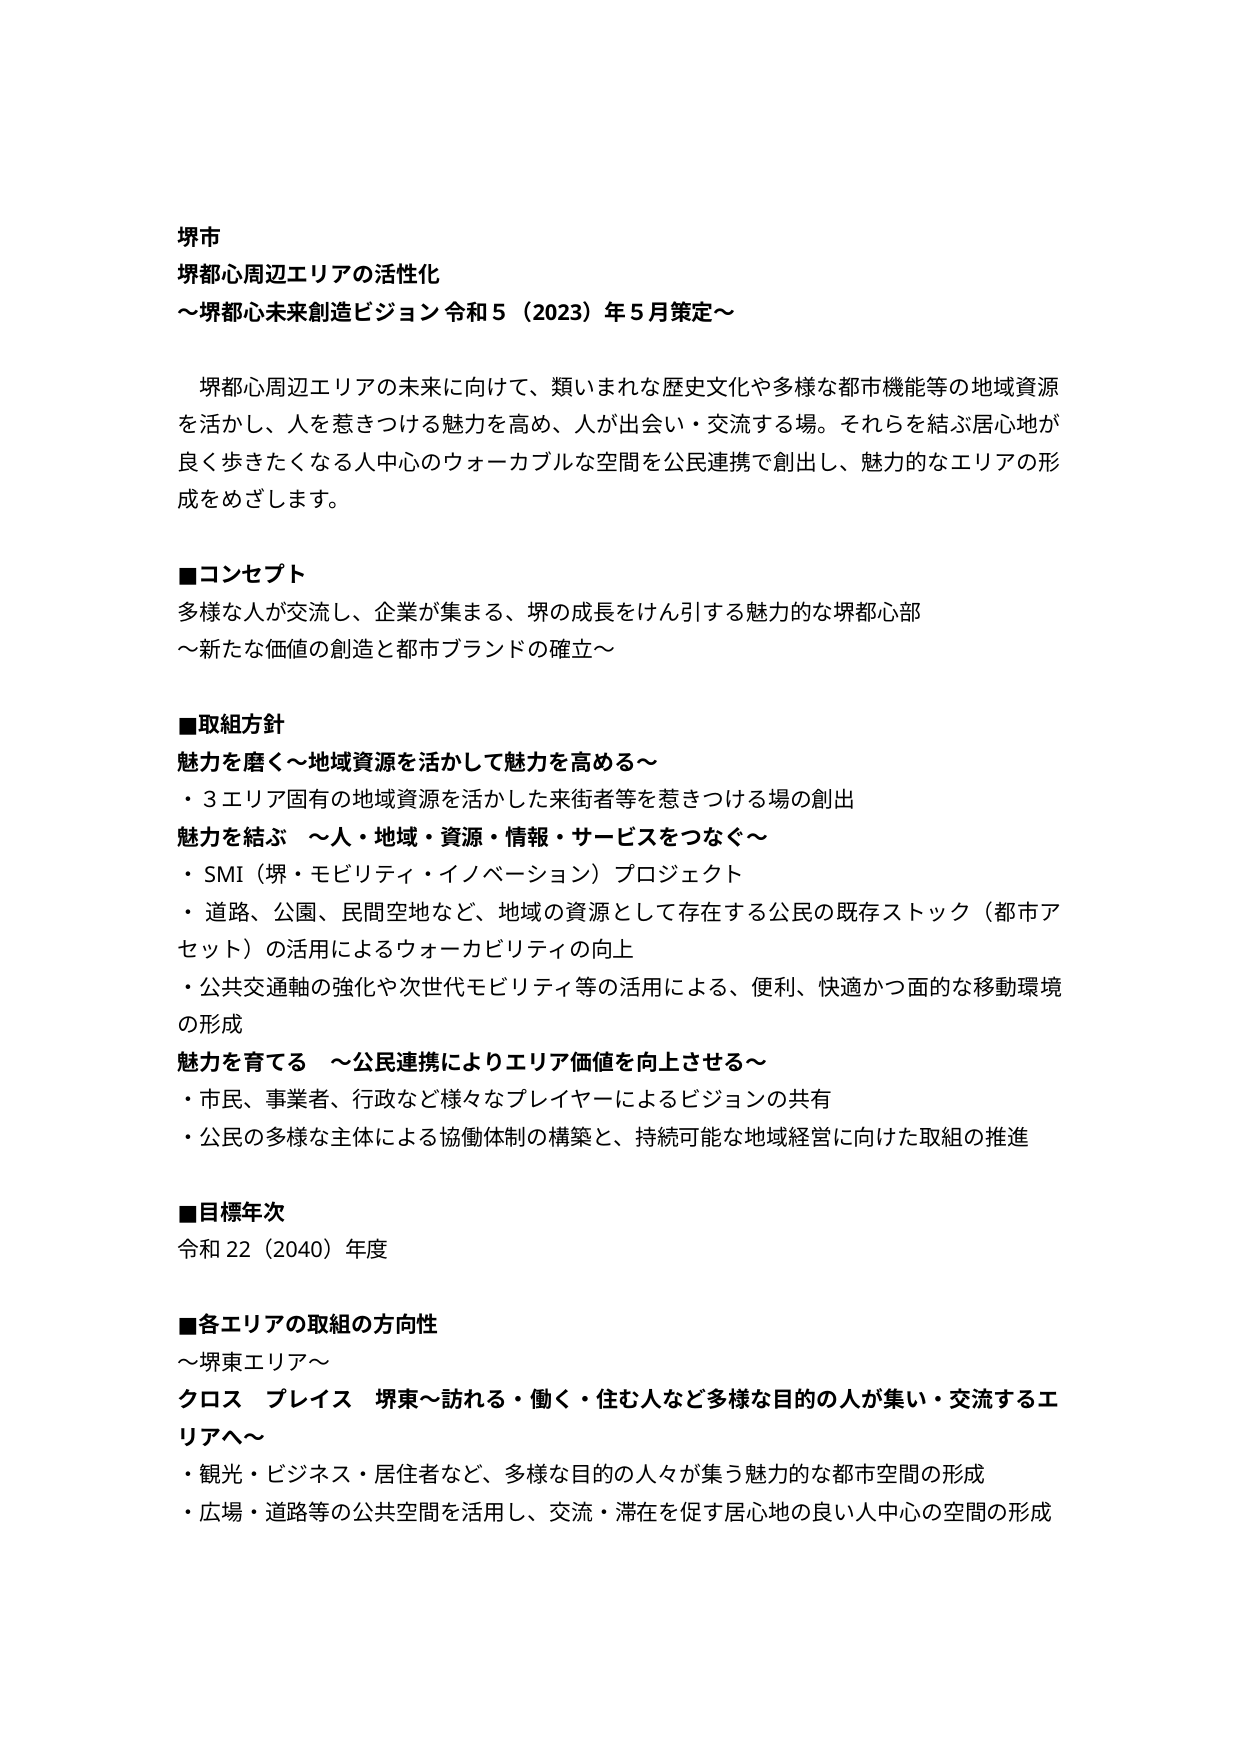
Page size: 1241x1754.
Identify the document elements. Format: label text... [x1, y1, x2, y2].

text 堺都心周辺エリアの活性化 [177, 254, 1063, 292]
text ・公共交通軸の強化や次世代モビリティ等の活用による、便利、快適かつ面的な移動環境の形成 [177, 967, 1063, 1042]
text 魅力を結ぶ ～人・地域・資源・情報・サービスをつなぐ～ [177, 817, 1063, 854]
text ■取組方針 [177, 704, 1063, 742]
text 多様な人が交流し、企業が集まる、堺の成長をけん引する魅力的な堺都心部 [177, 592, 1063, 629]
text 堺都心周辺エリアの未来に向けて、類いまれな歴史文化や多様な都市機能等の地域資源を活かし、人を惹きつける魅力を高め、人が出会い・交流する場。それらを結ぶ居心地が良く歩きたくなる人中心のウォーカブルな空間を公民連携で創出し、魅力的なエリアの形成をめざします。 [177, 367, 1063, 517]
text ■コンセプト [177, 554, 1063, 592]
text ～堺都心未来創造ビジョン 令和５（2023）年５月策定～ [177, 292, 1063, 329]
text ・ 道路、公園、民間空地など、地域の資源として存在する公民の既存ストック（都市アセット）の活用によるウォーカビリティの向上 [177, 892, 1063, 967]
text ■各エリアの取組の方向性 [177, 1304, 1063, 1342]
text 堺市 [177, 217, 1063, 254]
text ・ SMI（堺・モビリティ・イノベーション）プロジェクト [177, 854, 1063, 892]
text ・観光・ビジネス・居住者など、多様な目的の人々が集う魅力的な都市空間の形成 [177, 1454, 1063, 1492]
text ～新たな価値の創造と都市ブランドの確立～ [177, 629, 1063, 667]
text クロス プレイス 堺東～訪れる・働く・住む人など多様な目的の人が集い・交流するエリアへ～ [177, 1379, 1063, 1454]
text ・３エリア固有の地域資源を活かした来街者等を惹きつける場の創出 [177, 779, 1063, 817]
text ・市民、事業者、行政など様々なプレイヤーによるビジョンの共有 [177, 1079, 1063, 1117]
text 魅力を育てる ～公民連携によりエリア価値を向上させる～ [177, 1042, 1063, 1079]
text ・広場・道路等の公共空間を活用し、交流・滞在を促す居心地の良い人中心の空間の形成 [177, 1492, 1063, 1529]
text ■目標年次 [177, 1192, 1063, 1229]
text ～堺東エリア～ [177, 1342, 1063, 1379]
text 魅力を磨く～地域資源を活かして魅力を高める～ [177, 742, 1063, 779]
text ・公民の多様な主体による協働体制の構築と、持続可能な地域経営に向けた取組の推進 [177, 1117, 1063, 1154]
text 令和 22（2040）年度 [177, 1229, 1063, 1267]
